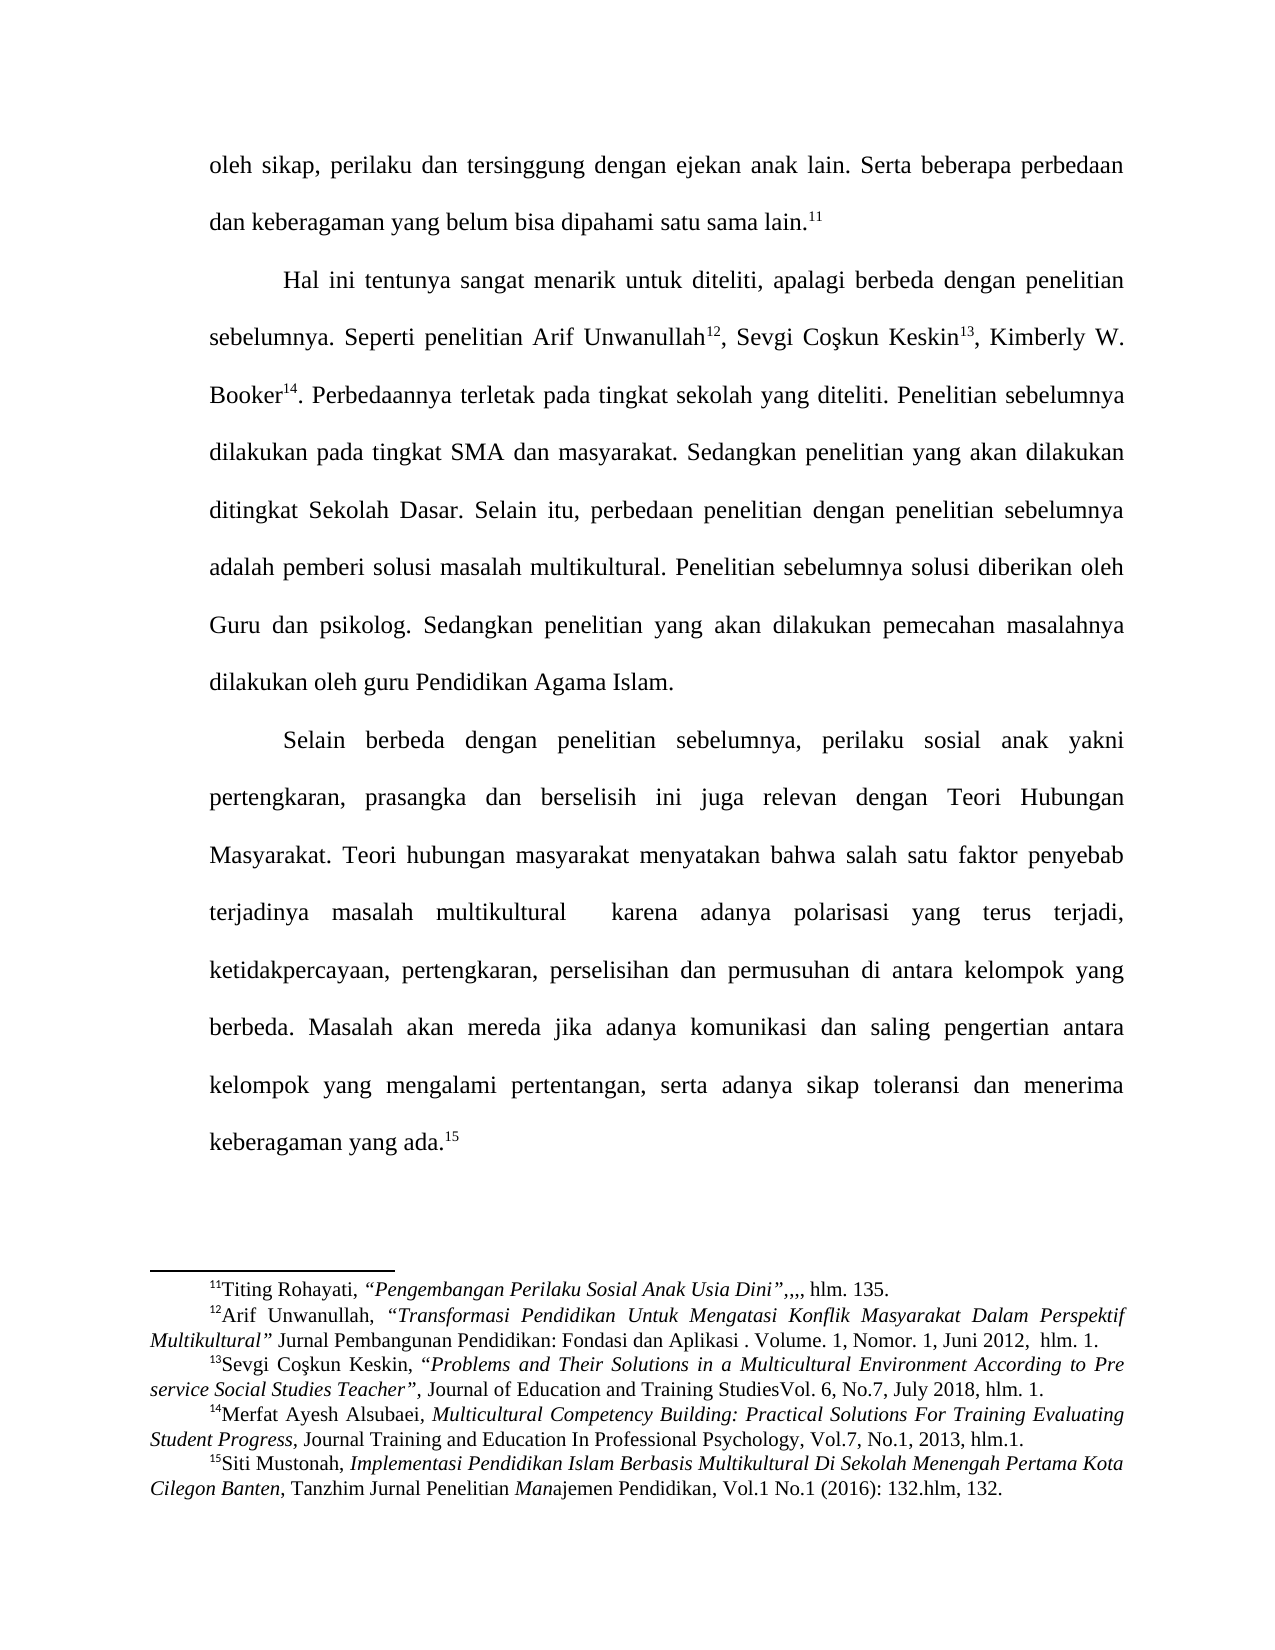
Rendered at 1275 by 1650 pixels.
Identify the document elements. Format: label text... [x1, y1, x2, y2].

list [209, 150, 1125, 236]
list Selain berbeda dengan penelitian sebelumnya, perilaku sosial anak yakni pertengkaran, prasangka dan berselisih ini juga relevan dengan Teori Hubungan Masyarakat. Teori hubungan masyarakat menyatakan bahwa salah satu faktor penyebab terjadinya masalah multikultural karena adanya polarisasi yang terus terjadi, ketidakpercayaan, pertengkaran, perselisihan dan permusuhan di antara kelompok yang berbeda. Masalah akan mereda jika adanya komunikasi dan saling pengertian antara kelompok yang mengalami pertentangan, serta adanya sikap toleransi dan menerima keberagaman yang ada. [209, 725, 1125, 1156]
list Hal ini tentunya sangat menarik untuk diteliti, apalagi berbeda dengan penelitian sebelumnya. Seperti penelitian Arif Unwanullah, Sevgi Coşkun Keskin, Kimberly W. Booker. Perbedaannya terletak pada tingkat sekolah yang diteliti. Penelitian sebelumnya dilakukan pada tingkat SMA dan masyarakat. Sedangkan penelitian yang akan dilakukan ditingkat Sekolah Dasar. Selain itu, perbedaan penelitian dengan penelitian sebelumnya adalah pemberi solusi masalah multikultural. Penelitian sebelumnya solusi diberikan oleh Guru dan psikolog. Sedangkan penelitian yang akan dilakukan pemecahan masalahnya dilakukan oleh guru Pendidikan Agama Islam. [209, 265, 1125, 696]
